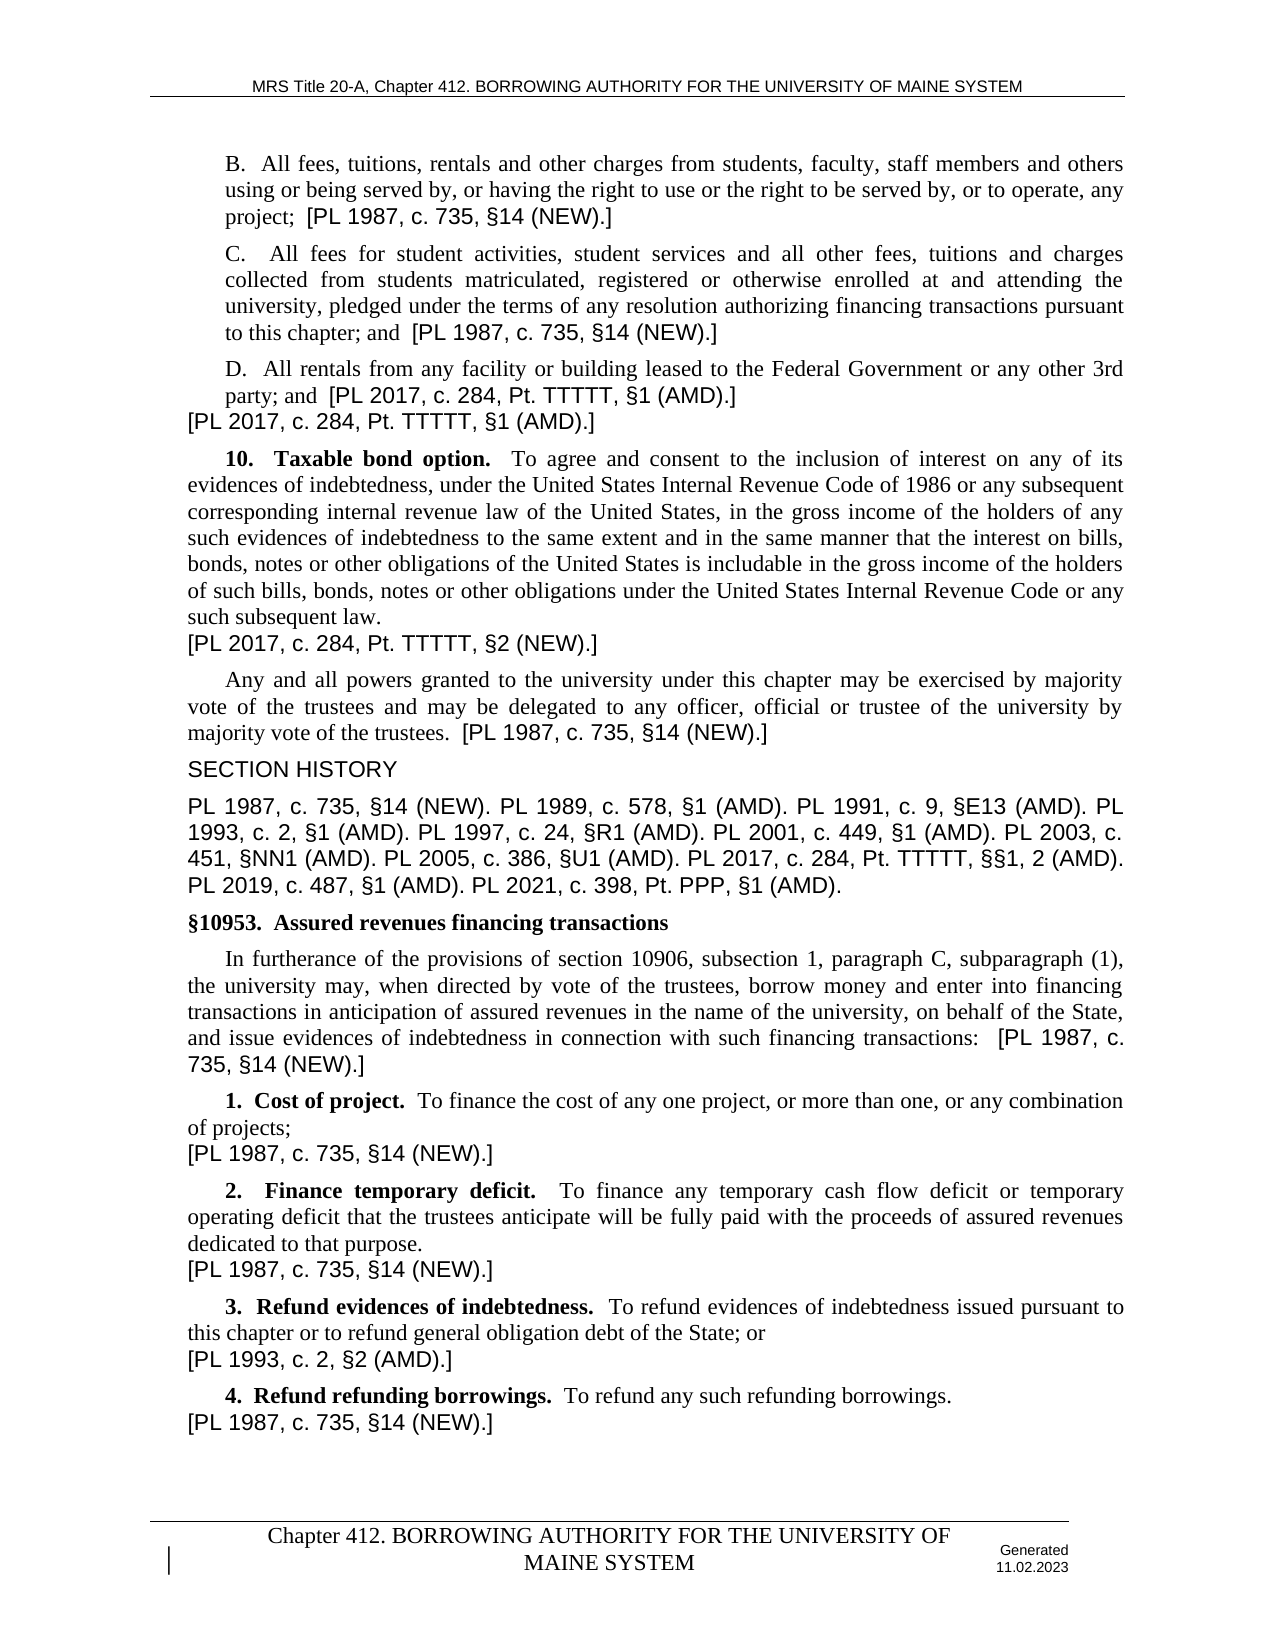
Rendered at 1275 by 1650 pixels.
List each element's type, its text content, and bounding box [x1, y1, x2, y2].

text 4. Refund refunding borrowings. To refund any such refunding borrowings. [187, 1382, 1125, 1409]
text PL 1987, c. 735, §14 (NEW). PL 1989, c. 578, §1 (AMD). PL 1991, c. 9, §E13 (AMD). PL 1993, c. 2, §1 (AMD). PL 1997, c. 24, §R1 (AMD). PL 2001, c. 449, §1 (AMD). PL 2003, c. 451, §NN1 (AMD). PL 2005, c. 386, §U1 (AMD). PL 2017, c. 284, Pt. TTTTT, §§1, 2 (AMD). PL 2019, c. 487, §1 (AMD). PL 2021, c. 398, Pt. PPP, §1 (AMD). [187, 793, 1125, 898]
text §10953. Assured revenues financing transactions [187, 908, 1125, 935]
text B. All fees, tuitions, rentals and other charges from students, faculty, staff members and others using or being served by, or having the right to use or the right to be served by, or to operate, any project; [PL 1987, c. 735, §14 (NEW).] [225, 150, 1125, 229]
text Any and all powers granted to the university under this chapter may be exercised by majority vote of the trustees and may be delegated to any officer, official or trustee of the university by majority vote of the trustees. [PL 1987, c. 735, §14 (NEW).] [187, 666, 1125, 746]
text 2. Finance temporary deficit. To finance any temporary cash flow deficit or temporary operating deficit that the trustees anticipate will be fully paid with the proceeds of assured revenues dedicated to that purpose. [187, 1177, 1125, 1256]
text [PL 2017, c. 284, Pt. TTTTT, §2 (NEW).] [187, 629, 1125, 656]
text [PL 1987, c. 735, §14 (NEW).] [187, 1256, 1125, 1282]
text 10. Taxable bond option. To agree and consent to the inclusion of interest on any of its evidences of indebtedness, under the United States Internal Revenue Code of 1986 or any subsequent corresponding internal revenue law of the United States, in the gross income of the holders of any such evidences of indebtedness to the same extent and in the same manner that the interest on bills, bonds, notes or other obligations of the United States is includable in the gross income of the holders of such bills, bonds, notes or other obligations under the United States Internal Revenue Code or any such subsequent law. [187, 445, 1125, 629]
text [PL 1993, c. 2, §2 (AMD).] [187, 1346, 1125, 1372]
text C. All fees for student activities, student services and all other fees, tuitions and charges collected from students matriculated, registered or otherwise enrolled at and attending the university, pledged under the terms of any resolution authorizing financing transactions pursuant to this chapter; and [PL 1987, c. 735, §14 (NEW).] [225, 239, 1125, 345]
text [PL 2017, c. 284, Pt. TTTTT, §1 (AMD).] [187, 408, 1125, 435]
text SECTION HISTORY [187, 756, 1125, 782]
text In furtherance of the provisions of section 10906, subsection 1, paragraph C, subparagraph (1), the university may, when directed by vote of the trustees, borrow money and enter into financing transactions in anticipation of assured revenues in the name of the university, on behalf of the State, and issue evidences of indebtedness in connection with such financing transactions: [PL 1987, c. 735, §14 (NEW).] [187, 945, 1125, 1077]
text D. All rentals from any facility or building leased to the Federal Government or any other 3rd party; and [PL 2017, c. 284, Pt. TTTTT, §1 (AMD).] [225, 356, 1125, 408]
text [PL 1987, c. 735, §14 (NEW).] [187, 1140, 1125, 1167]
text [PL 1987, c. 735, §14 (NEW).] [187, 1409, 1125, 1435]
text 3. Refund evidences of indebtedness. To refund evidences of indebtedness issued pursuant to this chapter or to refund general obligation debt of the State; or [187, 1293, 1125, 1346]
text 1. Cost of project. To finance the cost of any one project, or more than one, or any combination of projects; [187, 1088, 1125, 1140]
